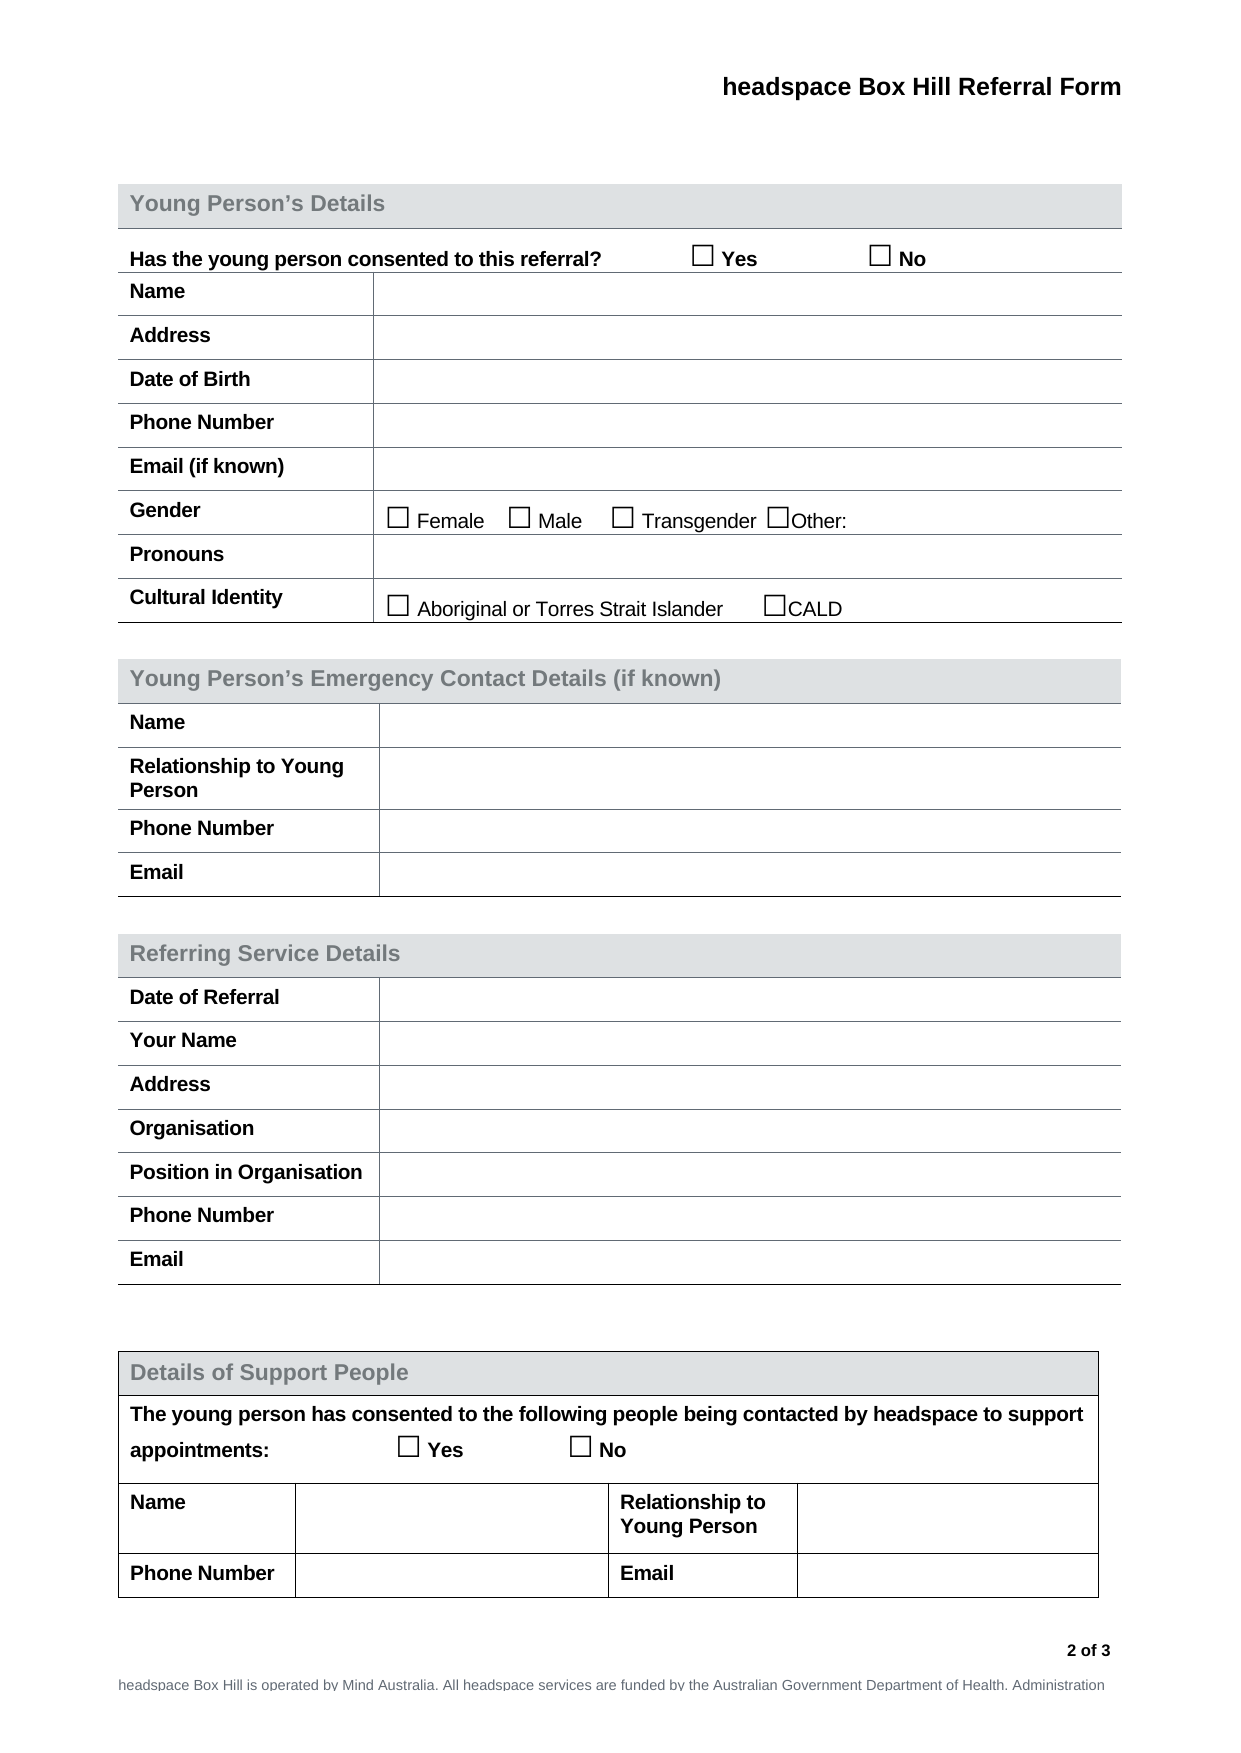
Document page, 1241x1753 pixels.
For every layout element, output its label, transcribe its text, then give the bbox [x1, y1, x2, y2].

table_header Young Person’s Emergency Contact Details (if known) [118, 659, 1121, 703]
table_cell [380, 1241, 1121, 1283]
table_cell Position in Organisation [118, 1153, 379, 1196]
table_cell Email [118, 1241, 379, 1283]
table_cell Your Name [118, 1022, 379, 1065]
table_cell Address [118, 316, 373, 359]
table_cell [380, 978, 1121, 1021]
table_cell Address [118, 1066, 379, 1108]
table_cell Email (if known) [118, 448, 373, 490]
table_cell [374, 316, 1122, 359]
table_cell Name [119, 1484, 295, 1553]
table_cell Cultural Identity [118, 579, 373, 622]
table_cell Aboriginal or Torres Strait Islander CALD [374, 579, 1122, 622]
table_cell [374, 535, 1122, 578]
table_cell Date of Referral [118, 978, 379, 1021]
table_cell [380, 704, 1121, 747]
table_header Young Person’s Details [118, 184, 1122, 228]
table_cell [380, 1066, 1121, 1108]
table_cell Phone Number [118, 810, 379, 852]
table_cell [374, 448, 1122, 490]
table_cell [374, 273, 1122, 315]
table_cell Relationship to Young Person [609, 1484, 797, 1553]
table_cell [380, 810, 1121, 852]
table_cell The young person has consented to the following people being contacted by headspace to support appointments: Yes No [119, 1396, 1098, 1482]
table_cell [380, 1197, 1121, 1240]
table_cell [374, 360, 1122, 403]
table_cell Email [118, 853, 379, 896]
table_cell [798, 1484, 1098, 1553]
table_cell Date of Birth [118, 360, 373, 403]
table_cell Relationship to Young Person [118, 748, 379, 808]
table_cell Name [118, 273, 373, 315]
table_cell Phone Number [118, 1197, 379, 1240]
table_cell Pronouns [118, 535, 373, 578]
table_cell [296, 1554, 608, 1597]
table_cell [296, 1484, 608, 1553]
table_cell Phone Number [119, 1554, 295, 1597]
table_cell Organisation [118, 1110, 379, 1152]
table_cell Female Male Transgender Other: [374, 491, 1122, 534]
table_cell [374, 404, 1122, 447]
table_cell Email [609, 1554, 797, 1597]
table_cell Has the young person consented to this referral? Yes No [118, 229, 1122, 272]
table_cell [380, 748, 1121, 808]
table_header Referring Service Details [118, 934, 1121, 977]
table_cell Name [118, 704, 379, 747]
table_cell [380, 853, 1121, 896]
table_cell [380, 1022, 1121, 1065]
table_cell [380, 1153, 1121, 1196]
table_cell Gender [118, 491, 373, 534]
table_cell [380, 1110, 1121, 1152]
table_cell [798, 1554, 1098, 1597]
table_header Details of Support People [119, 1352, 1098, 1395]
table_cell Phone Number [118, 404, 373, 447]
